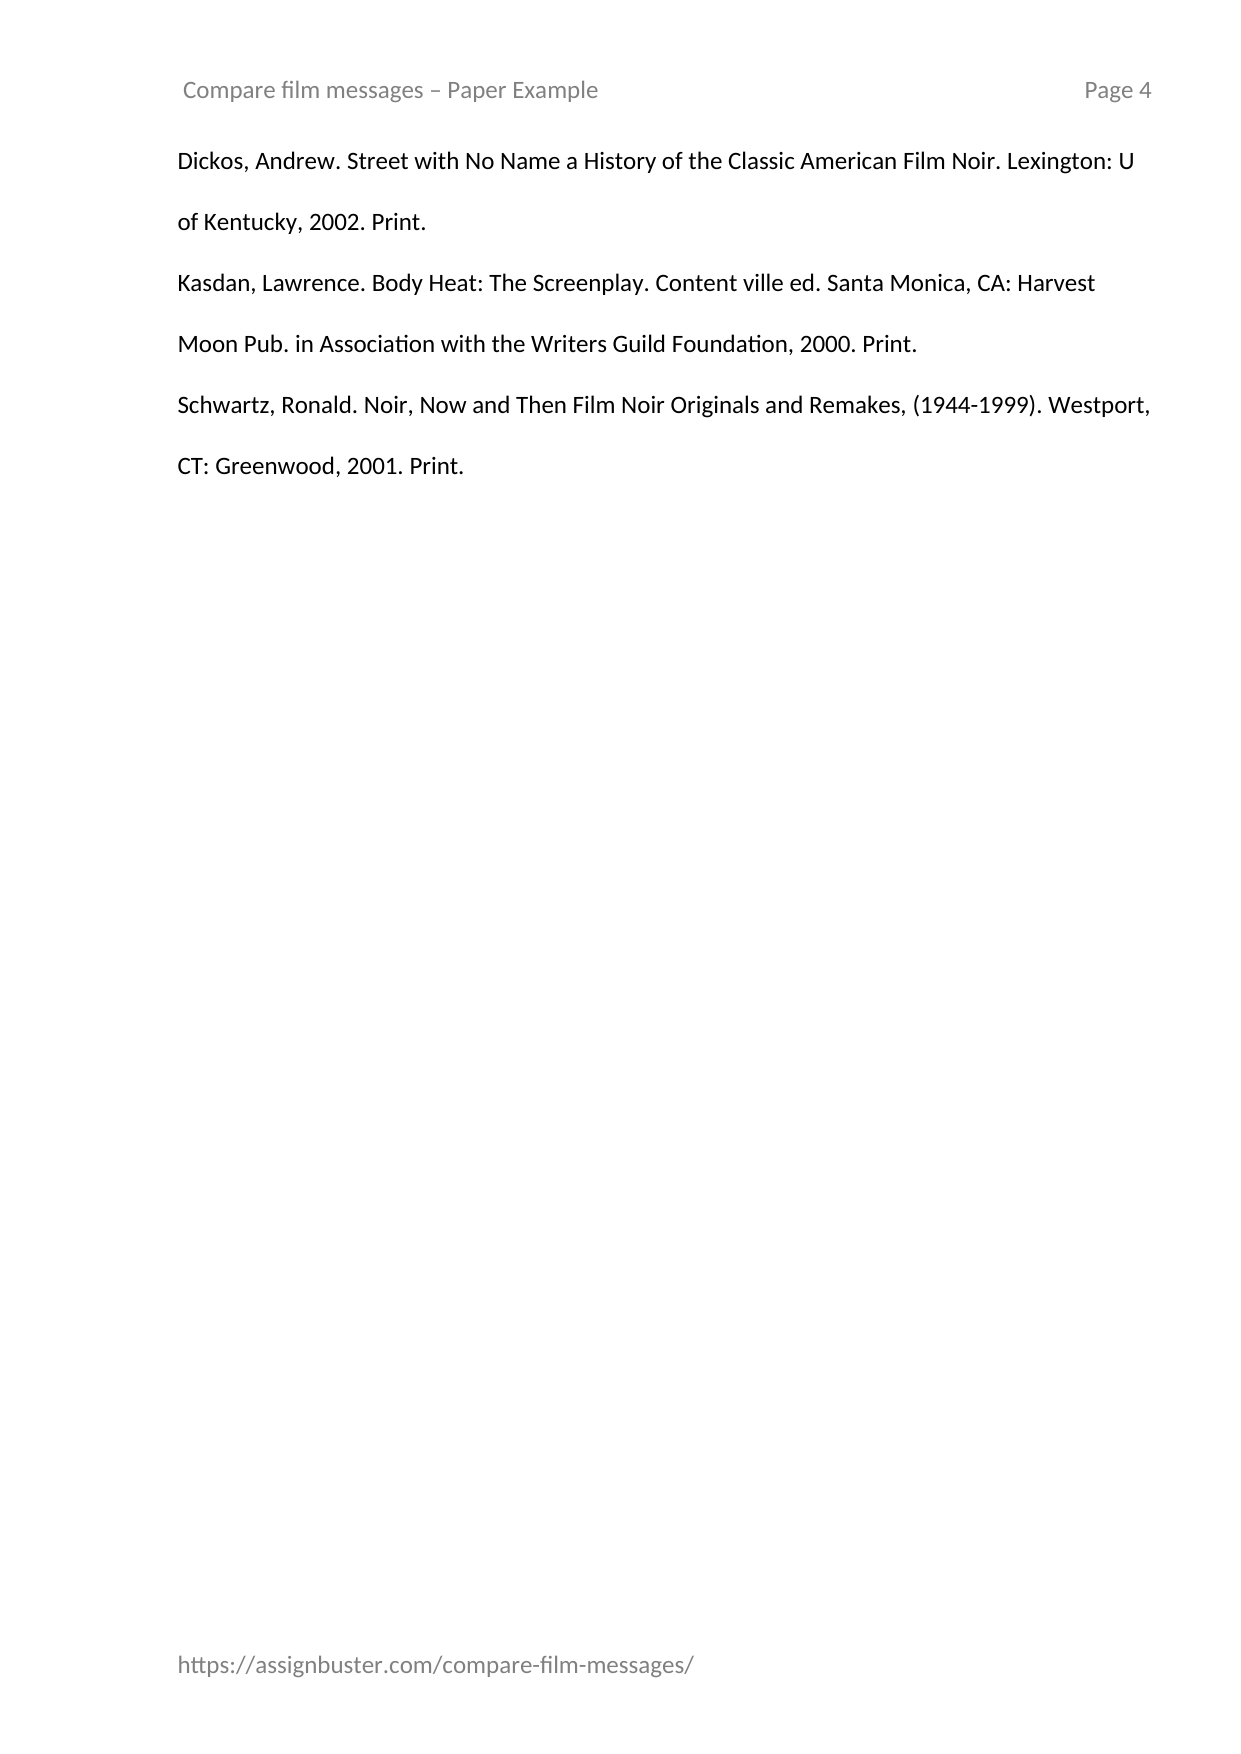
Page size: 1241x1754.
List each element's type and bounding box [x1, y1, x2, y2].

text [177, 145, 1152, 481]
